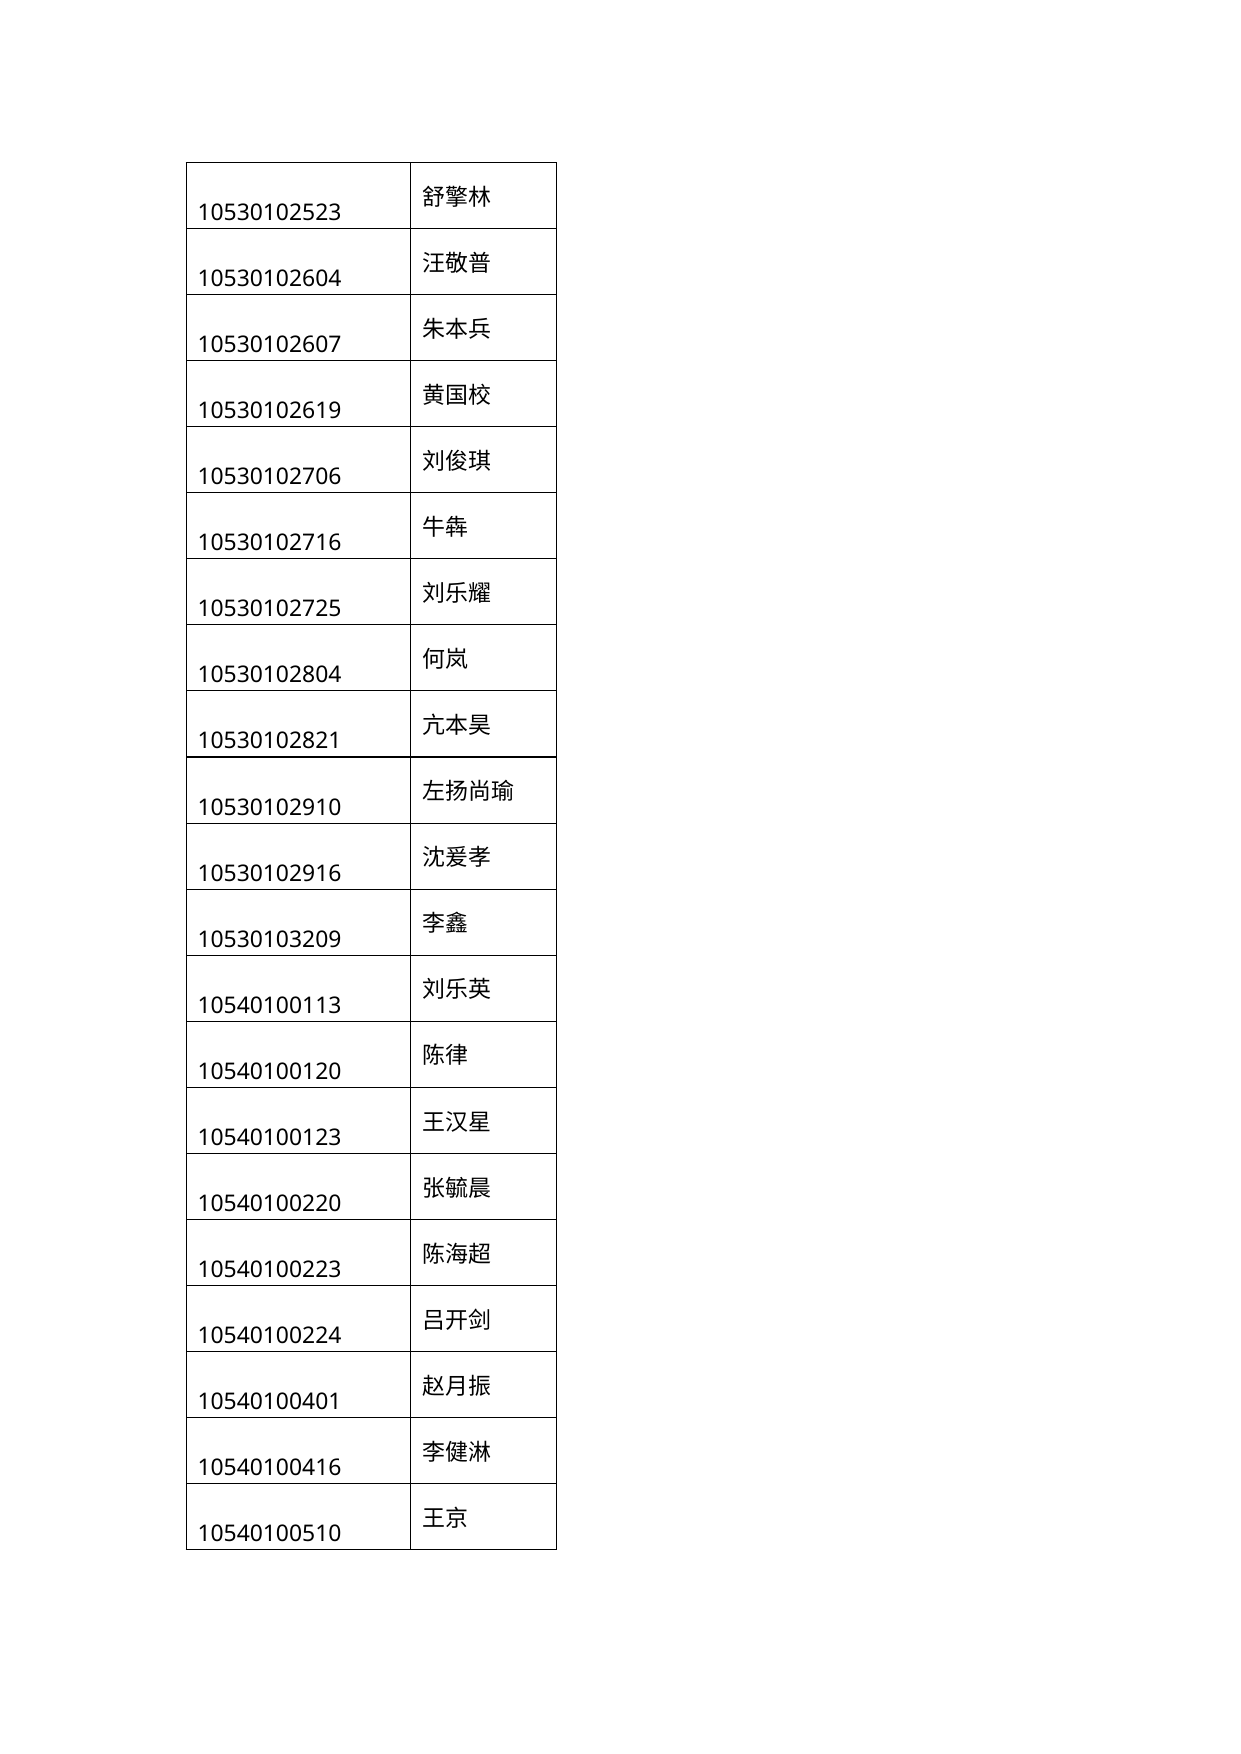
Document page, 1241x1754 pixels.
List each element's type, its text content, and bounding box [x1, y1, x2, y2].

table_cell 10540100223 [187, 1220, 410, 1285]
table_cell 张毓晨 [411, 1154, 556, 1219]
table_cell 黄国校 [411, 361, 556, 426]
table_cell 吕开剑 [411, 1286, 556, 1351]
table_cell 10540100416 [187, 1418, 410, 1483]
table_cell 李健淋 [411, 1418, 556, 1483]
table_cell 10540100113 [187, 956, 410, 1021]
table_cell 10530102910 [187, 758, 410, 822]
table_cell 李鑫 [411, 890, 556, 954]
table_cell 刘乐耀 [411, 559, 556, 624]
table_cell 陈海超 [411, 1220, 556, 1285]
table_cell 牛犇 [411, 493, 556, 558]
table_cell 王汉星 [411, 1088, 556, 1153]
table_cell 舒擎林 [411, 163, 556, 228]
table_cell 汪敬普 [411, 229, 556, 294]
table_cell 10540100123 [187, 1088, 410, 1153]
table_cell 左扬尚瑜 [411, 758, 556, 822]
table_cell 10540100401 [187, 1352, 410, 1417]
table_cell 朱本兵 [411, 295, 556, 360]
table_cell 10530102716 [187, 493, 410, 558]
table_cell 10530102619 [187, 361, 410, 426]
table_cell 10540100224 [187, 1286, 410, 1351]
table_cell 10540100220 [187, 1154, 410, 1219]
table_cell 10530102821 [187, 691, 410, 756]
table_cell 刘乐英 [411, 956, 556, 1021]
table_cell 亢本昊 [411, 691, 556, 756]
table_cell 10530103209 [187, 890, 410, 954]
table_cell 10530102523 [187, 163, 410, 228]
table_cell 10530102916 [187, 824, 410, 888]
table_cell 沈爰孝 [411, 824, 556, 888]
table_cell 10530102706 [187, 427, 410, 492]
table_cell 10530102725 [187, 559, 410, 624]
table_cell 赵月振 [411, 1352, 556, 1417]
table_cell 10530102607 [187, 295, 410, 360]
table_cell 10540100120 [187, 1022, 410, 1087]
table_cell 刘俊琪 [411, 427, 556, 492]
table_cell 10530102804 [187, 625, 410, 690]
table_cell 何岚 [411, 625, 556, 690]
table_cell 10540100510 [187, 1484, 410, 1549]
table_cell 王京 [411, 1484, 556, 1549]
table_cell 陈律 [411, 1022, 556, 1087]
table_cell 10530102604 [187, 229, 410, 294]
